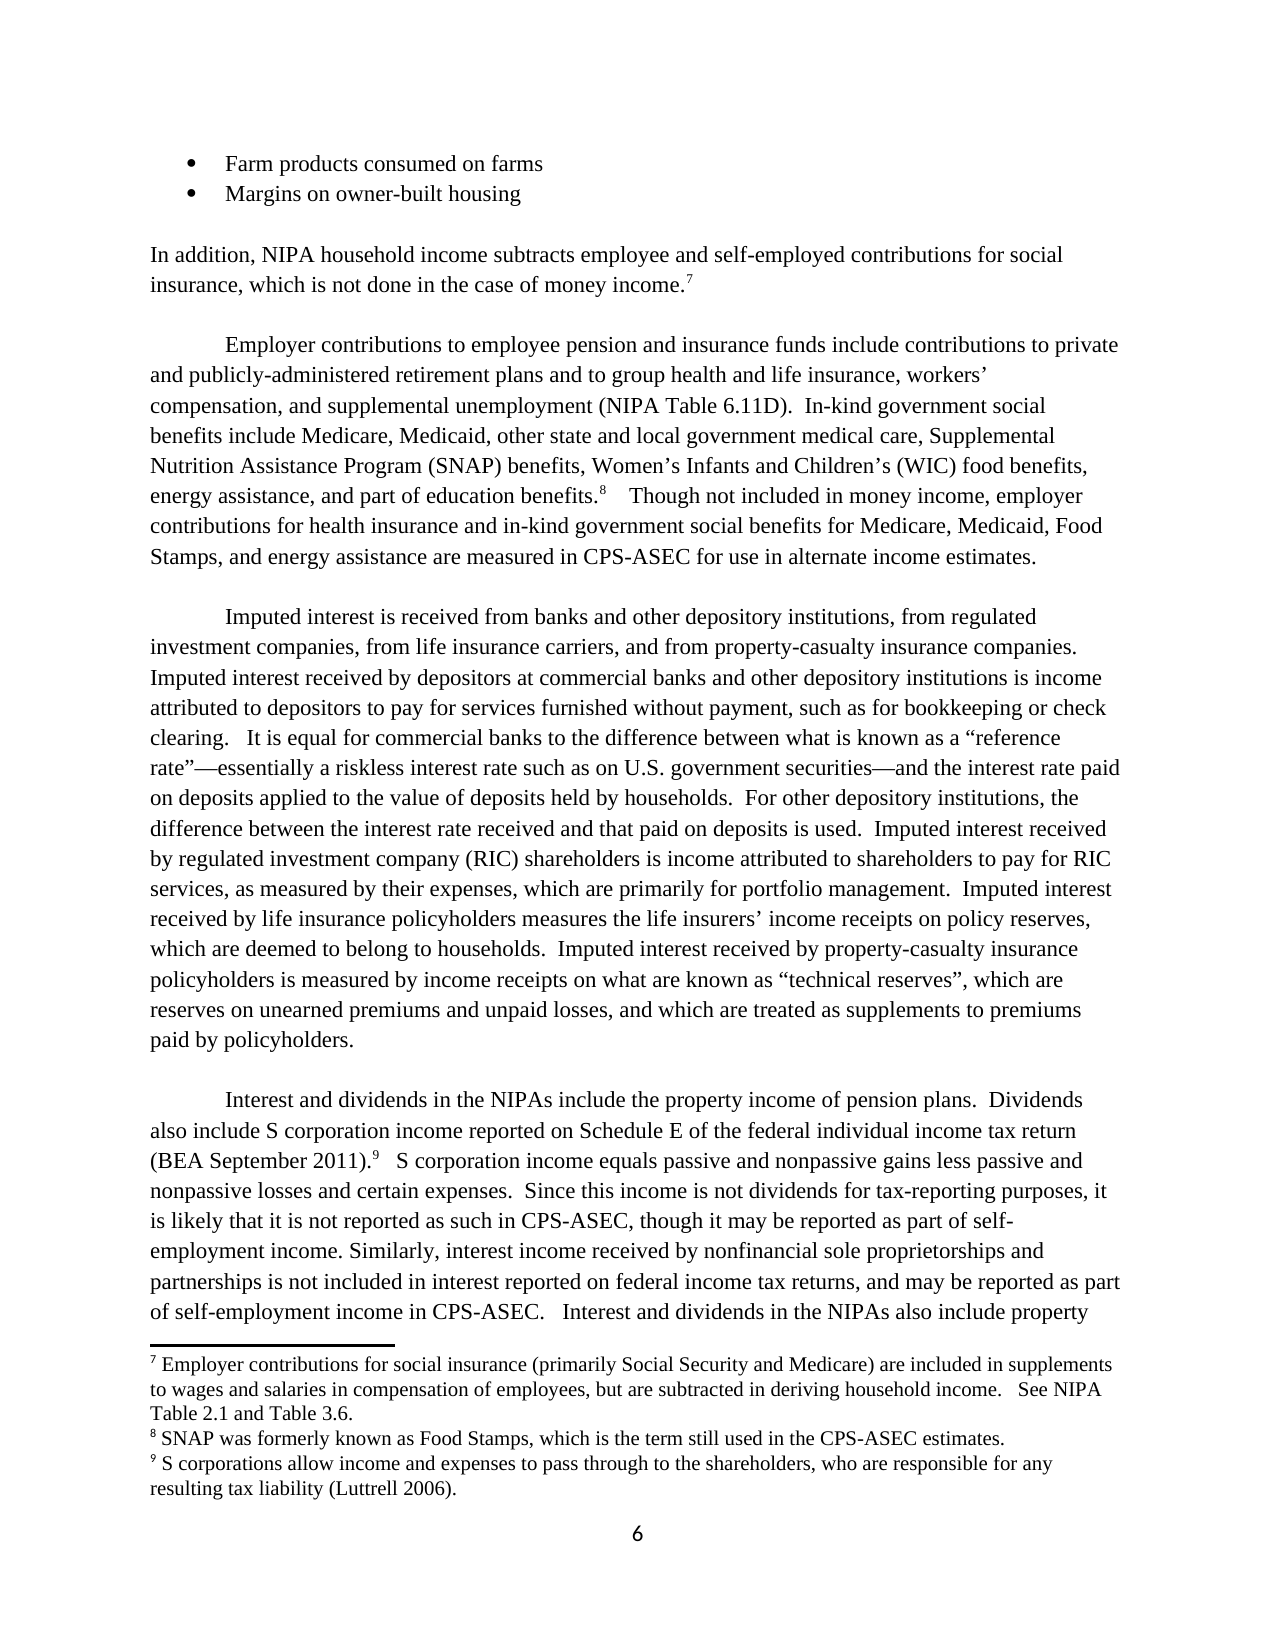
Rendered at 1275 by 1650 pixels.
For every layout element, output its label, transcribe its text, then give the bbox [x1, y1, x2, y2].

list Margins on owner-built housing [187, 180, 1125, 207]
list Employer contributions to employee pension and insurance funds include contributions to private and publicly-administered retirement plans and to group health and life insurance, workers’ compensation, and supplemental unemployment (NIPA Table 6.11D). In-kind government social benefits include Medicare, Medicaid, other state and local government medical care, Supplemental Nutrition Assistance Program (SNAP) benefits, Women’s Infants and Children’s (WIC) food benefits, energy assistance, and part of education benefits. Though not included in money income, employer contributions for health insurance and in-kind government social benefits for Medicare, Medicaid, Food Stamps, and energy assistance are measured in CPS-ASEC for use in alternate income estimates. [150, 331, 1125, 569]
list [150, 1086, 1125, 1324]
list Farm products consumed on farms [187, 150, 1125, 176]
list In addition, NIPA household income subtracts employee and self-employed contributions for social insurance, which is not done in the case of money income. [150, 241, 1125, 297]
list Imputed interest is received from banks and other depository institutions, from regulated investment companies, from life insurance carriers, and from property-casualty insurance companies. Imputed interest received by depositors at commercial banks and other depository institutions is income attributed to depositors to pay for services furnished without payment, such as for bookkeeping or check clearing. It is equal for commercial banks to the difference between what is known as a “reference rate”—essentially a riskless interest rate such as on U.S. government securities—and the interest rate paid on deposits applied to the value of deposits held by households. For other depository institutions, the difference between the interest rate received and that paid on deposits is used. Imputed interest received by regulated investment company (RIC) shareholders is income attributed to shareholders to pay for RIC services, as measured by their expenses, which are primarily for portfolio management. Imputed interest received by life insurance policyholders measures the life insurers’ income receipts on policy reserves, which are deemed to belong to households. Imputed interest received by property-casualty insurance policyholders is measured by income receipts on what are known as “technical reserves”, which are reserves on unearned premiums and unpaid losses, and which are treated as supplements to premiums paid by policyholders. [150, 603, 1125, 1052]
